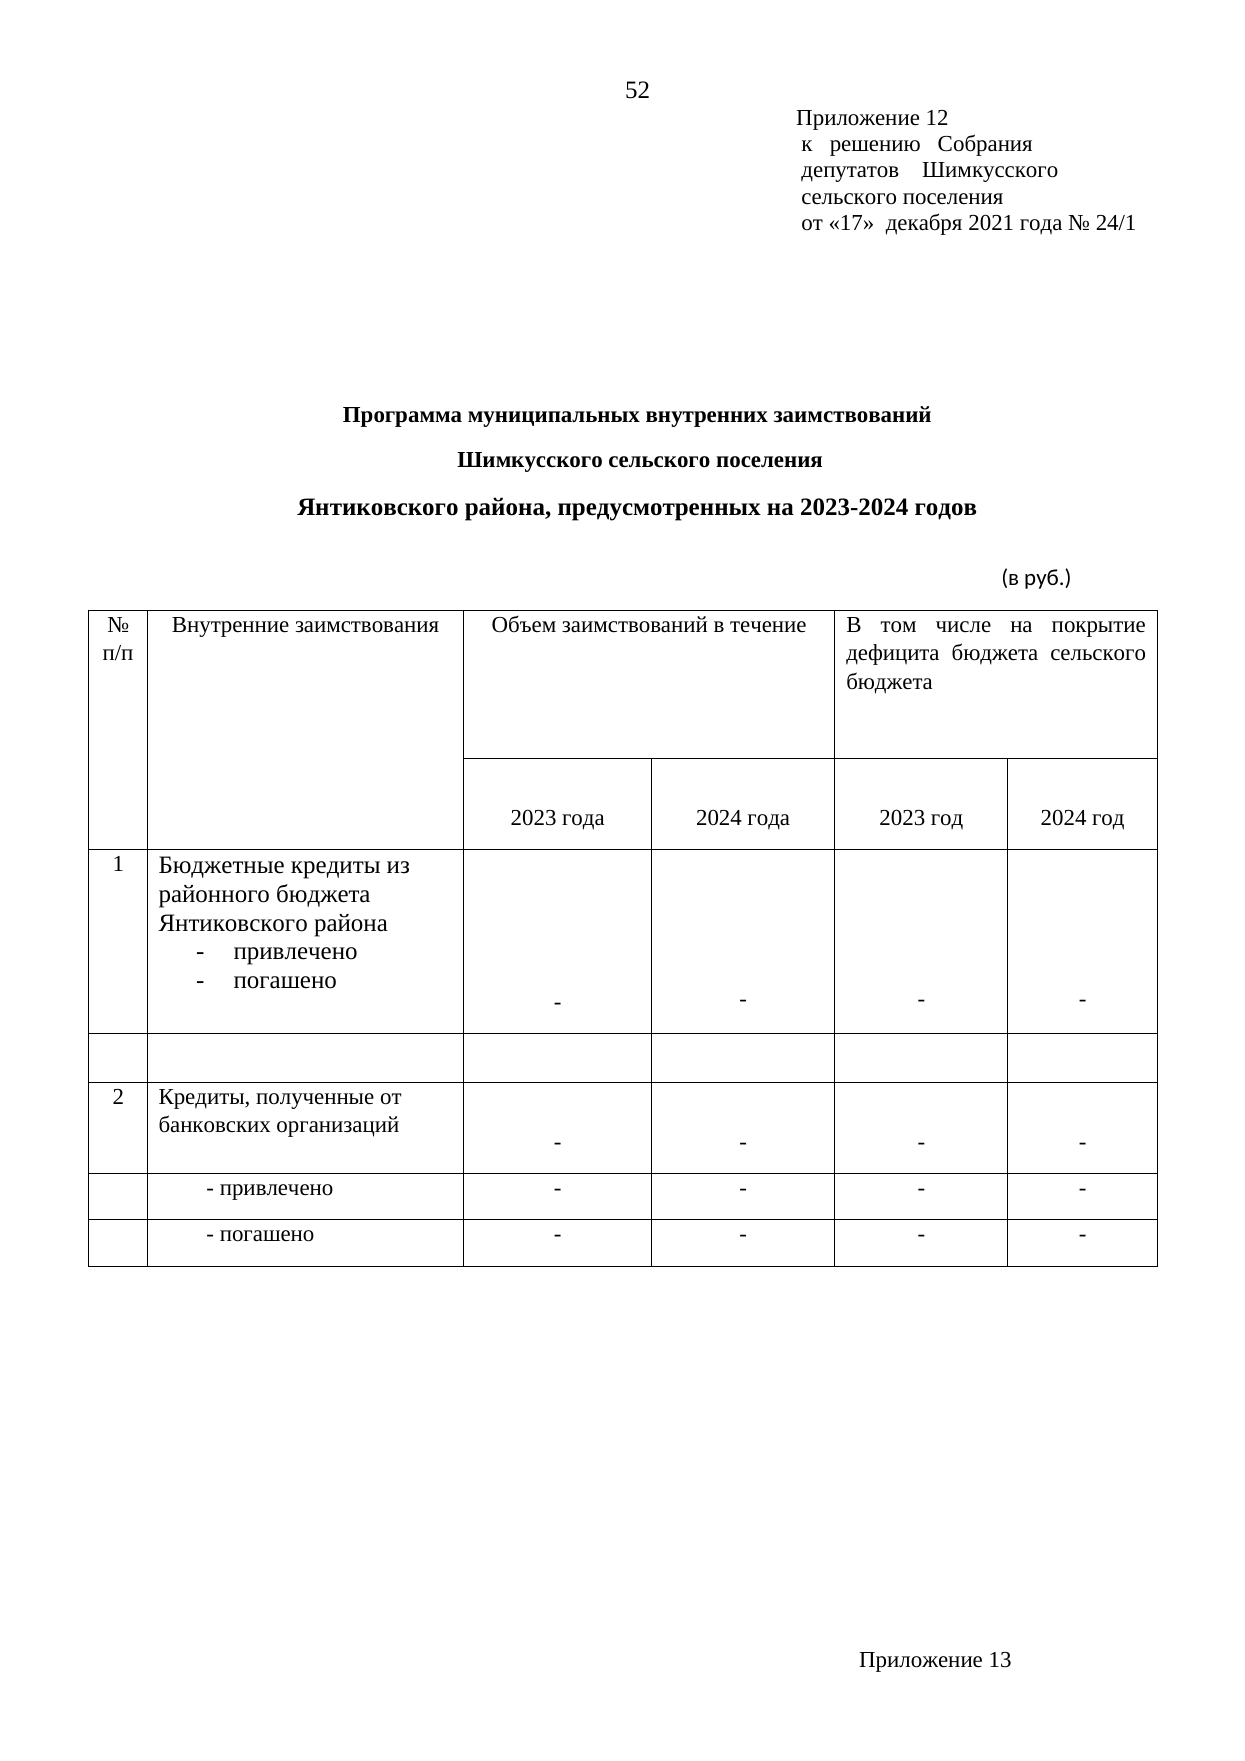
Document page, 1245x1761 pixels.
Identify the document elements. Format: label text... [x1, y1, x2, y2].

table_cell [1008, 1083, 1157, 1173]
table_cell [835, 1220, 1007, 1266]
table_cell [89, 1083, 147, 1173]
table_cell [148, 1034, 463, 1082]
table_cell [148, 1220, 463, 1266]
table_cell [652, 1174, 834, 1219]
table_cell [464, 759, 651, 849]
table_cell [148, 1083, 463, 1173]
text Приложение 13 [664, 1646, 1186, 1673]
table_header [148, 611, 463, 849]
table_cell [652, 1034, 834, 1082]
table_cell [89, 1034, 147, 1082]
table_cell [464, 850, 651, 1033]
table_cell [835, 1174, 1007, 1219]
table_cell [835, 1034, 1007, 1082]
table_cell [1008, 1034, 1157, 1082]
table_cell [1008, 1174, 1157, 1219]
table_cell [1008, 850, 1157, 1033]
text (в руб.) [89, 563, 1186, 591]
text Приложение 12 [664, 104, 1186, 130]
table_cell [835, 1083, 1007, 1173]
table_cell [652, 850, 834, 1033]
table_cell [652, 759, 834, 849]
text Шимкусского сельского поселения [89, 446, 1186, 473]
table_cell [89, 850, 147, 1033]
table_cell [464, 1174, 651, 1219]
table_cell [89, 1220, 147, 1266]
text Программа муниципальных внутренних заимствований [89, 401, 1186, 428]
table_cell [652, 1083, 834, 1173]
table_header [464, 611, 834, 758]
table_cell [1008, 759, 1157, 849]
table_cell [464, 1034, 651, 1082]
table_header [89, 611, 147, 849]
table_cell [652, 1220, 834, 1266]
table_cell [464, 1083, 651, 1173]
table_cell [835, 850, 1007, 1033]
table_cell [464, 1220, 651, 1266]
subtitle Янтиковского района, предусмотренных на 2023-2024 годов [89, 492, 1186, 520]
text к решению Собрания депутатов Шимкусского сельского поселения от «17» декабря 2021 года № 24/1 [801, 130, 1186, 263]
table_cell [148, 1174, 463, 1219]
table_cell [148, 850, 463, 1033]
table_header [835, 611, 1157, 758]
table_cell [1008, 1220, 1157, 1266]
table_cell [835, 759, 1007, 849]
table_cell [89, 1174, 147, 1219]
